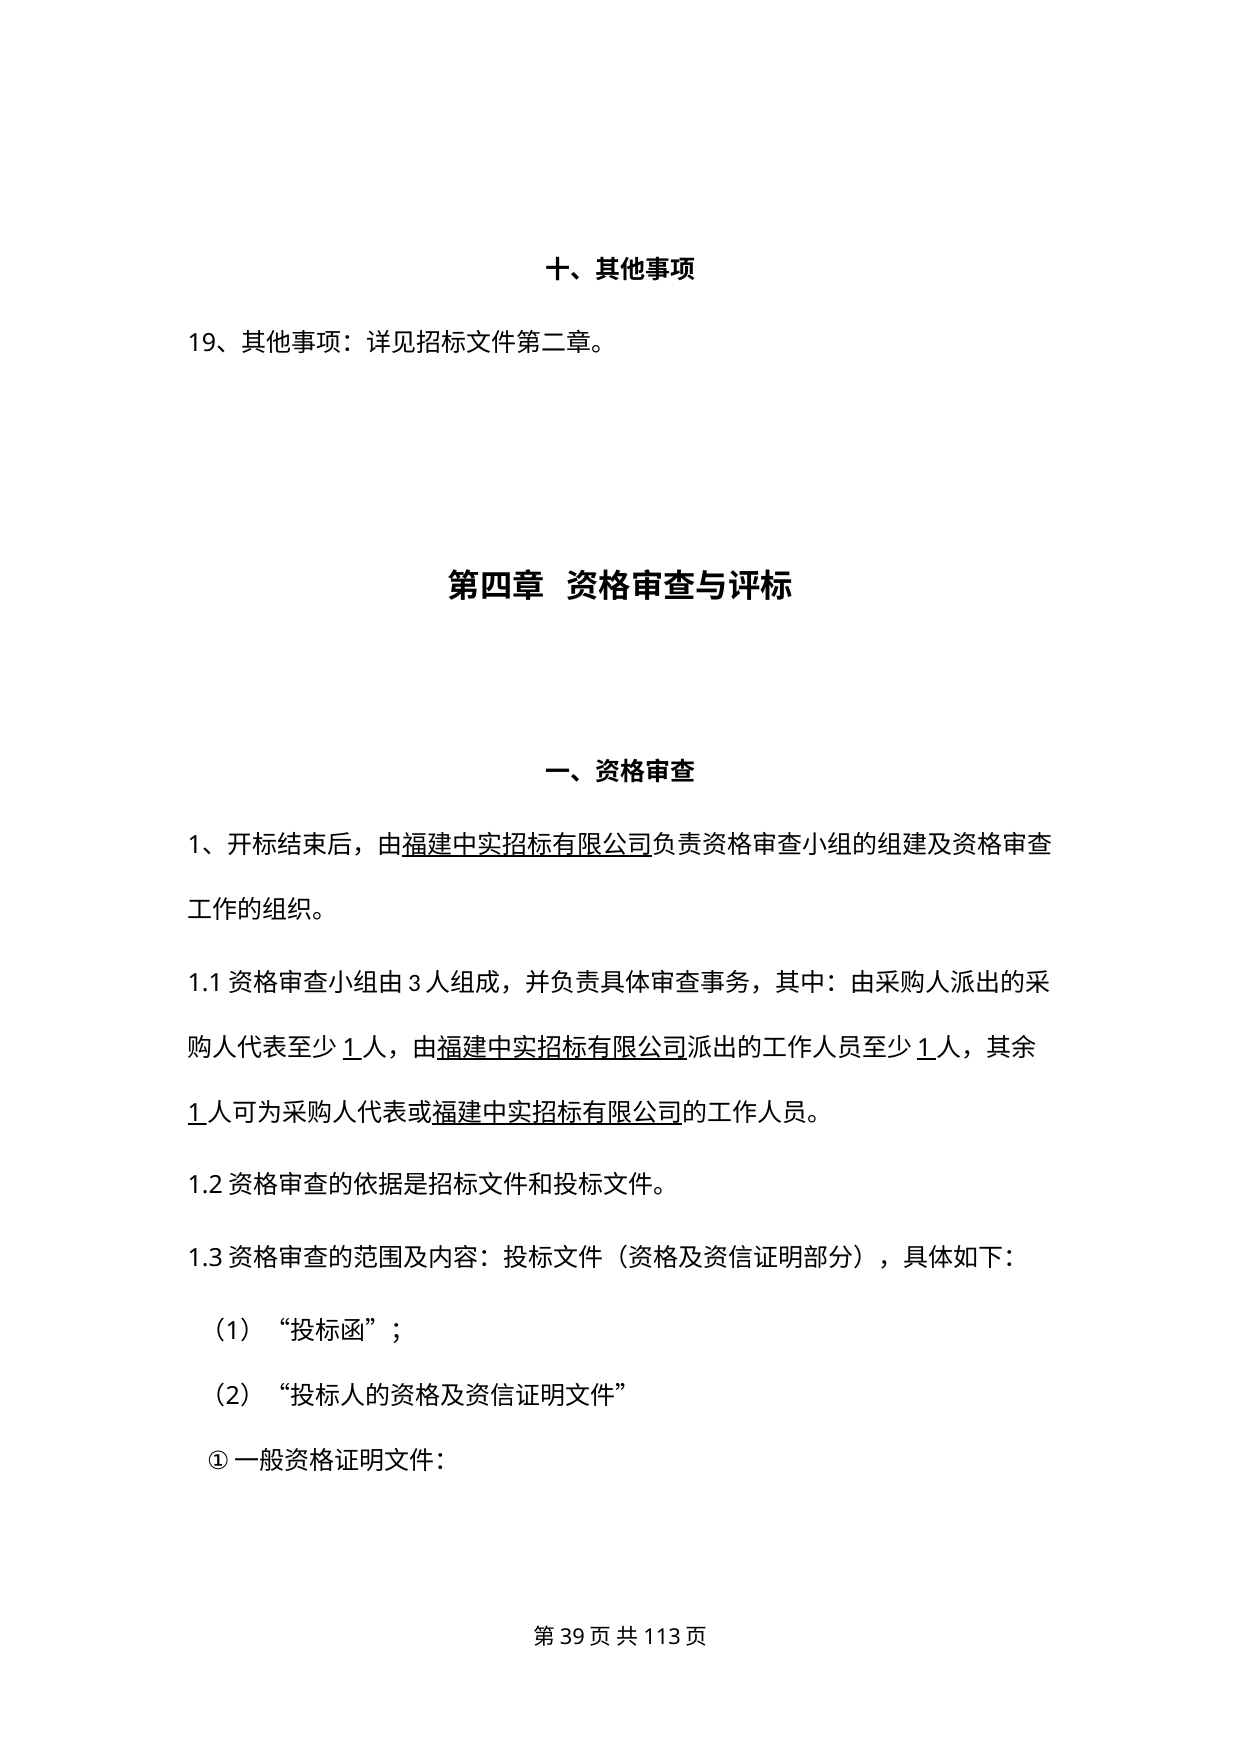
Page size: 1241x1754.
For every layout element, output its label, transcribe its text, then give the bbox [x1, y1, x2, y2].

text 1.2资格审查的依据是招标文件和投标文件。 [187, 1150, 1053, 1215]
text 19、其他事项：详见招标文件第二章。 [187, 308, 1053, 373]
text 1.1资格审查小组由3人组成，并负责具体审查事务，其中：由采购人派出的采购人代表至少1人，由福建中实招标有限公司派出的工作人员至少1人，其余1人可为采购人代表或福建中实招标有限公司的工作人员。 [187, 948, 1053, 1143]
text 十、其他事项 [187, 235, 1053, 300]
text 1.3资格审查的范围及内容：投标文件（资格及资信证明部分），具体如下： [187, 1223, 1053, 1288]
text 一、资格审查 [187, 737, 1053, 802]
text 第四章 资格审查与评标 [187, 551, 1053, 616]
text 1、开标结束后，由福建中实招标有限公司负责资格审查小组的组建及资格审查工作的组织。 [187, 810, 1053, 940]
text （1）“投标函”； （2）“投标人的资格及资信证明文件” ①一般资格证明文件： [187, 1296, 1053, 1491]
